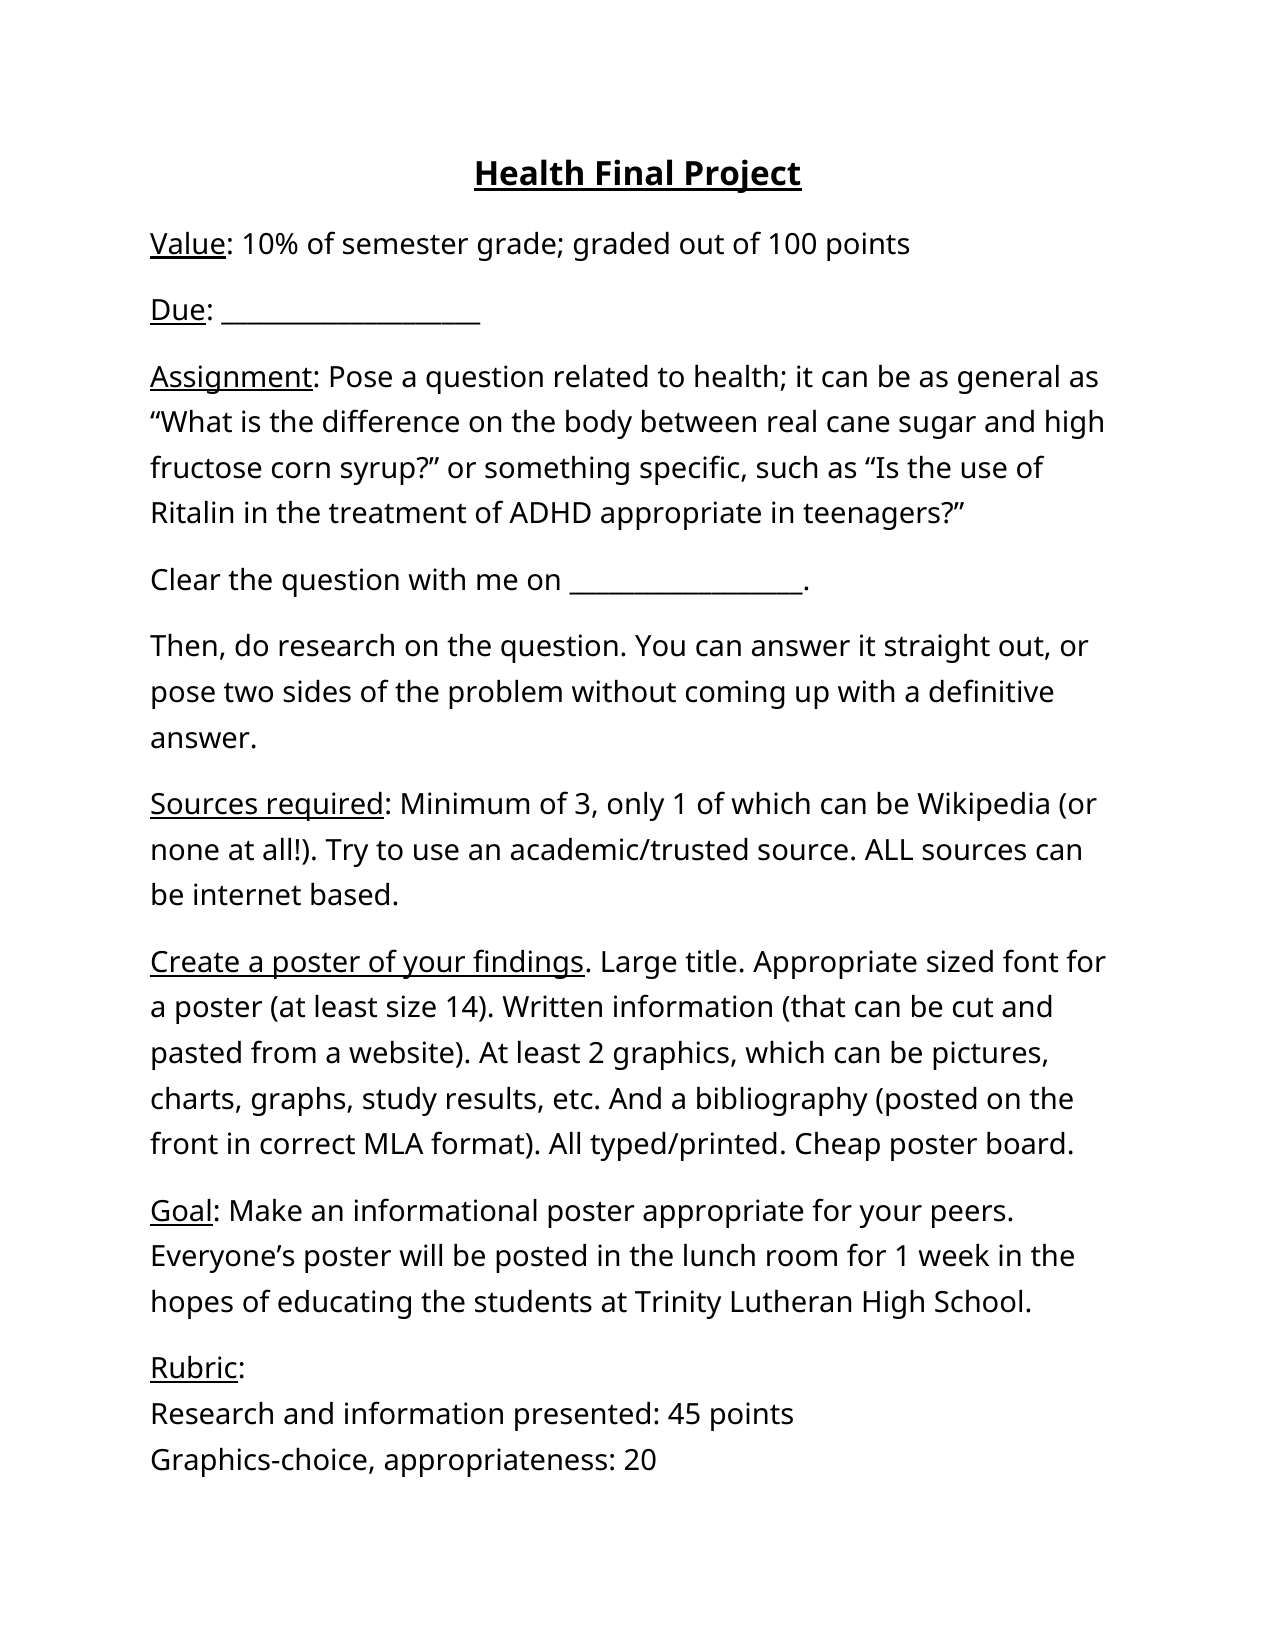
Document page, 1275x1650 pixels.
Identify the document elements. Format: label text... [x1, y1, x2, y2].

text Research and information presented: 45 points [150, 1393, 1125, 1433]
text Graphics-choice, appropriateness: 20 [150, 1439, 1125, 1479]
text Rubric: [150, 1348, 1125, 1387]
text Health Final Project [150, 150, 1125, 195]
text Then, do research on the question. You can answer it straight out, or pose two sides of the problem without coming up with a definitive answer. [150, 626, 1125, 757]
text Due: ____________________ [150, 289, 1125, 329]
text Value: 10% of semester grade; graded out of 100 points [150, 223, 1125, 263]
text Goal: Make an informational poster appropriate for your peers. Everyone’s poster will be posted in the lunch room for 1 week in the hopes of educating the students at Trinity Lutheran High School. [150, 1190, 1125, 1321]
text Sources required: Minimum of 3, only 1 of which can be Wikipedia (or none at all!). Try to use an academic/trusted source. ALL sources can be internet based. [150, 783, 1125, 914]
text Assignment: Pose a question related to health; it can be as general as “What is the difference on the body between real cane sugar and high fructose corn syrup?” or something specific, such as “Is the use of Ritalin in the treatment of ADHD appropriate in teenagers?” [150, 356, 1125, 532]
text Clear the question with me on __________________. [150, 559, 1125, 599]
text Create a poster of your findings. Large title. Appropriate sized font for a poster (at least size 14). Written information (that can be cut and pasted from a website). At least 2 graphics, which can be pictures, charts, graphs, study results, etc. And a bibliography (posted on the front in correct MLA format). All typed/printed. Cheap poster board. [150, 941, 1125, 1163]
